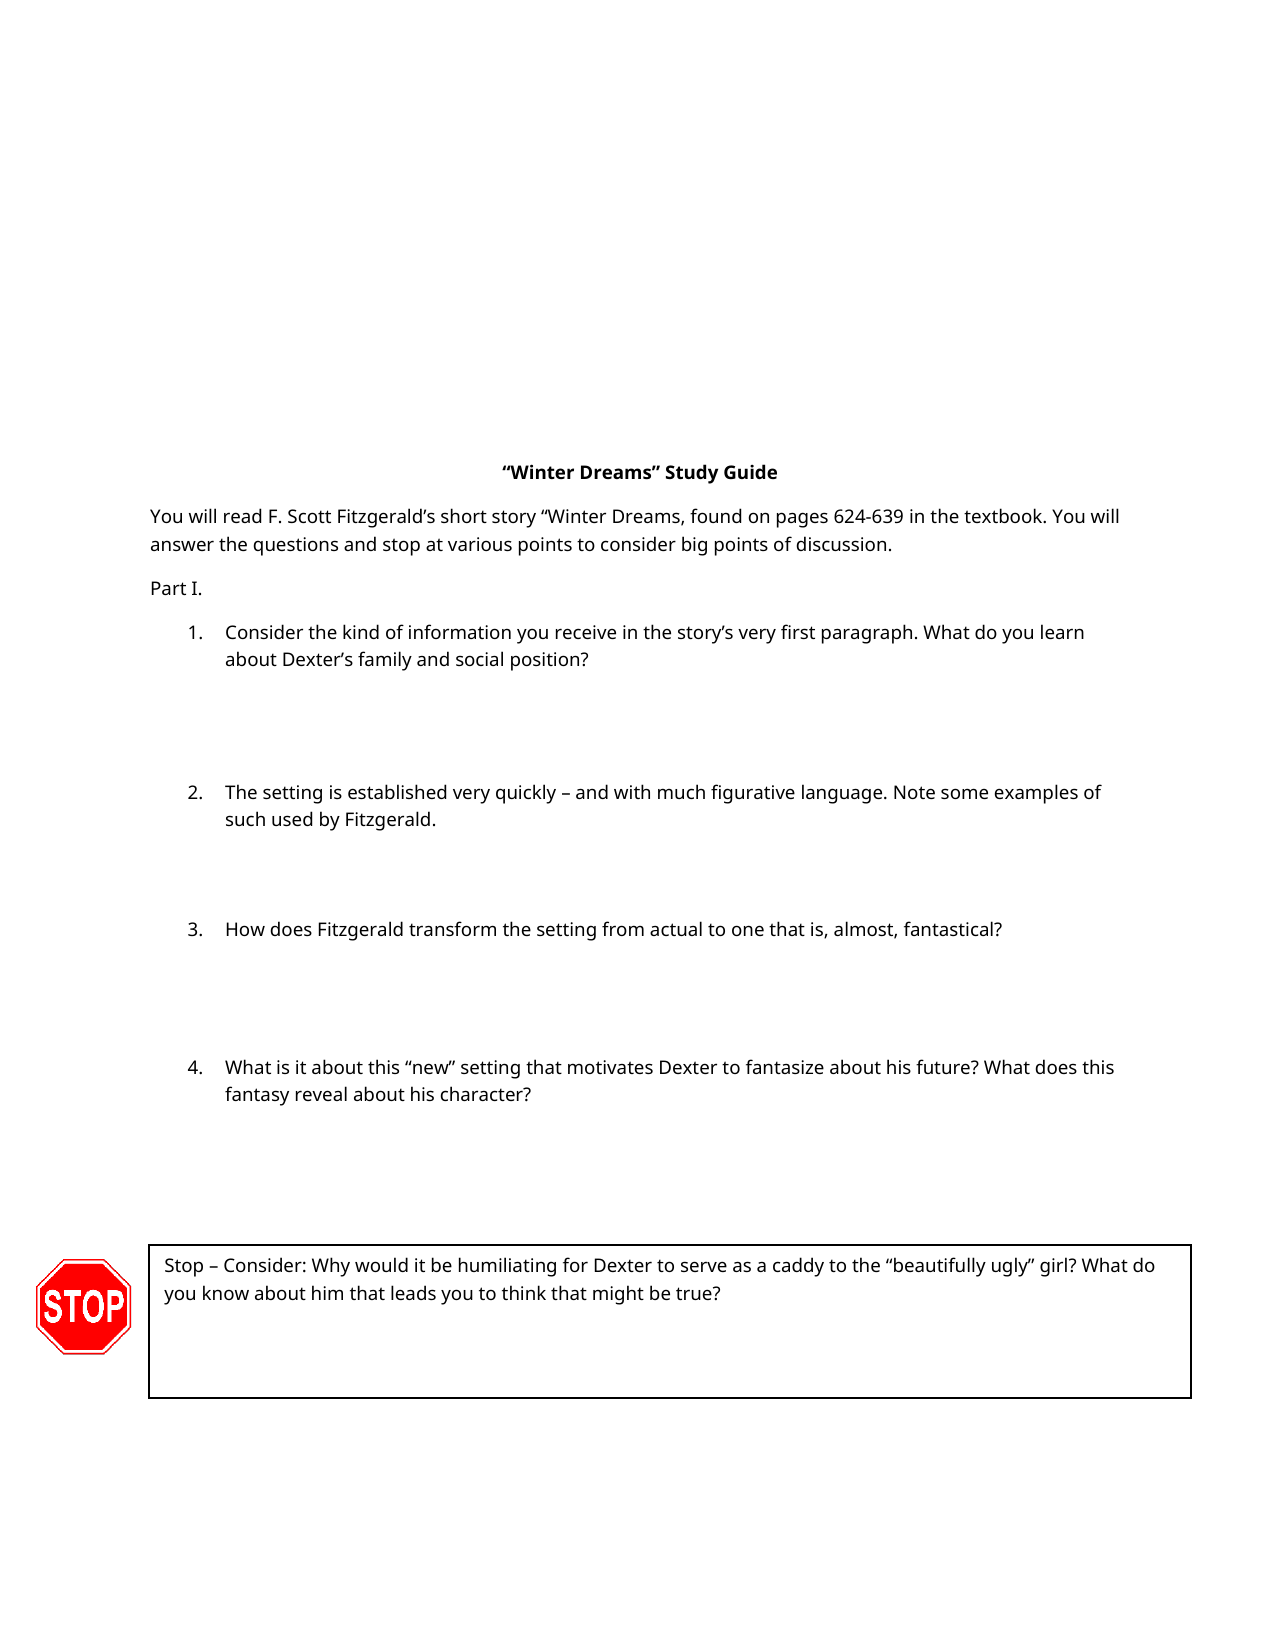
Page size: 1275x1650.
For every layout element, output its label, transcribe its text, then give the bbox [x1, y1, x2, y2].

text “Winter Dreams” Study Guide [150, 459, 1125, 485]
list Consider the kind of information you receive in the story’s very first paragraph. What do you learn about Dexter’s family and social position? [187, 619, 1125, 672]
text Part I. [150, 575, 1125, 601]
picture [36, 1258, 132, 1355]
text You will read F. Scott Fitzgerald’s short story “Winter Dreams, found on pages 624-639 in the textbook. You will answer the questions and stop at various points to consider big points of discussion. [150, 503, 1125, 556]
list How does Fitzgerald transform the setting from actual to one that is, almost, fantastical? [187, 917, 1125, 942]
list The setting is established very quickly – and with much figurative language. Note some examples of such used by Fitzgerald. [187, 779, 1125, 832]
list What is it about this “new” setting that motivates Dexter to fantasize about his future? What does this fantasy reveal about his character? [187, 1054, 1125, 1107]
